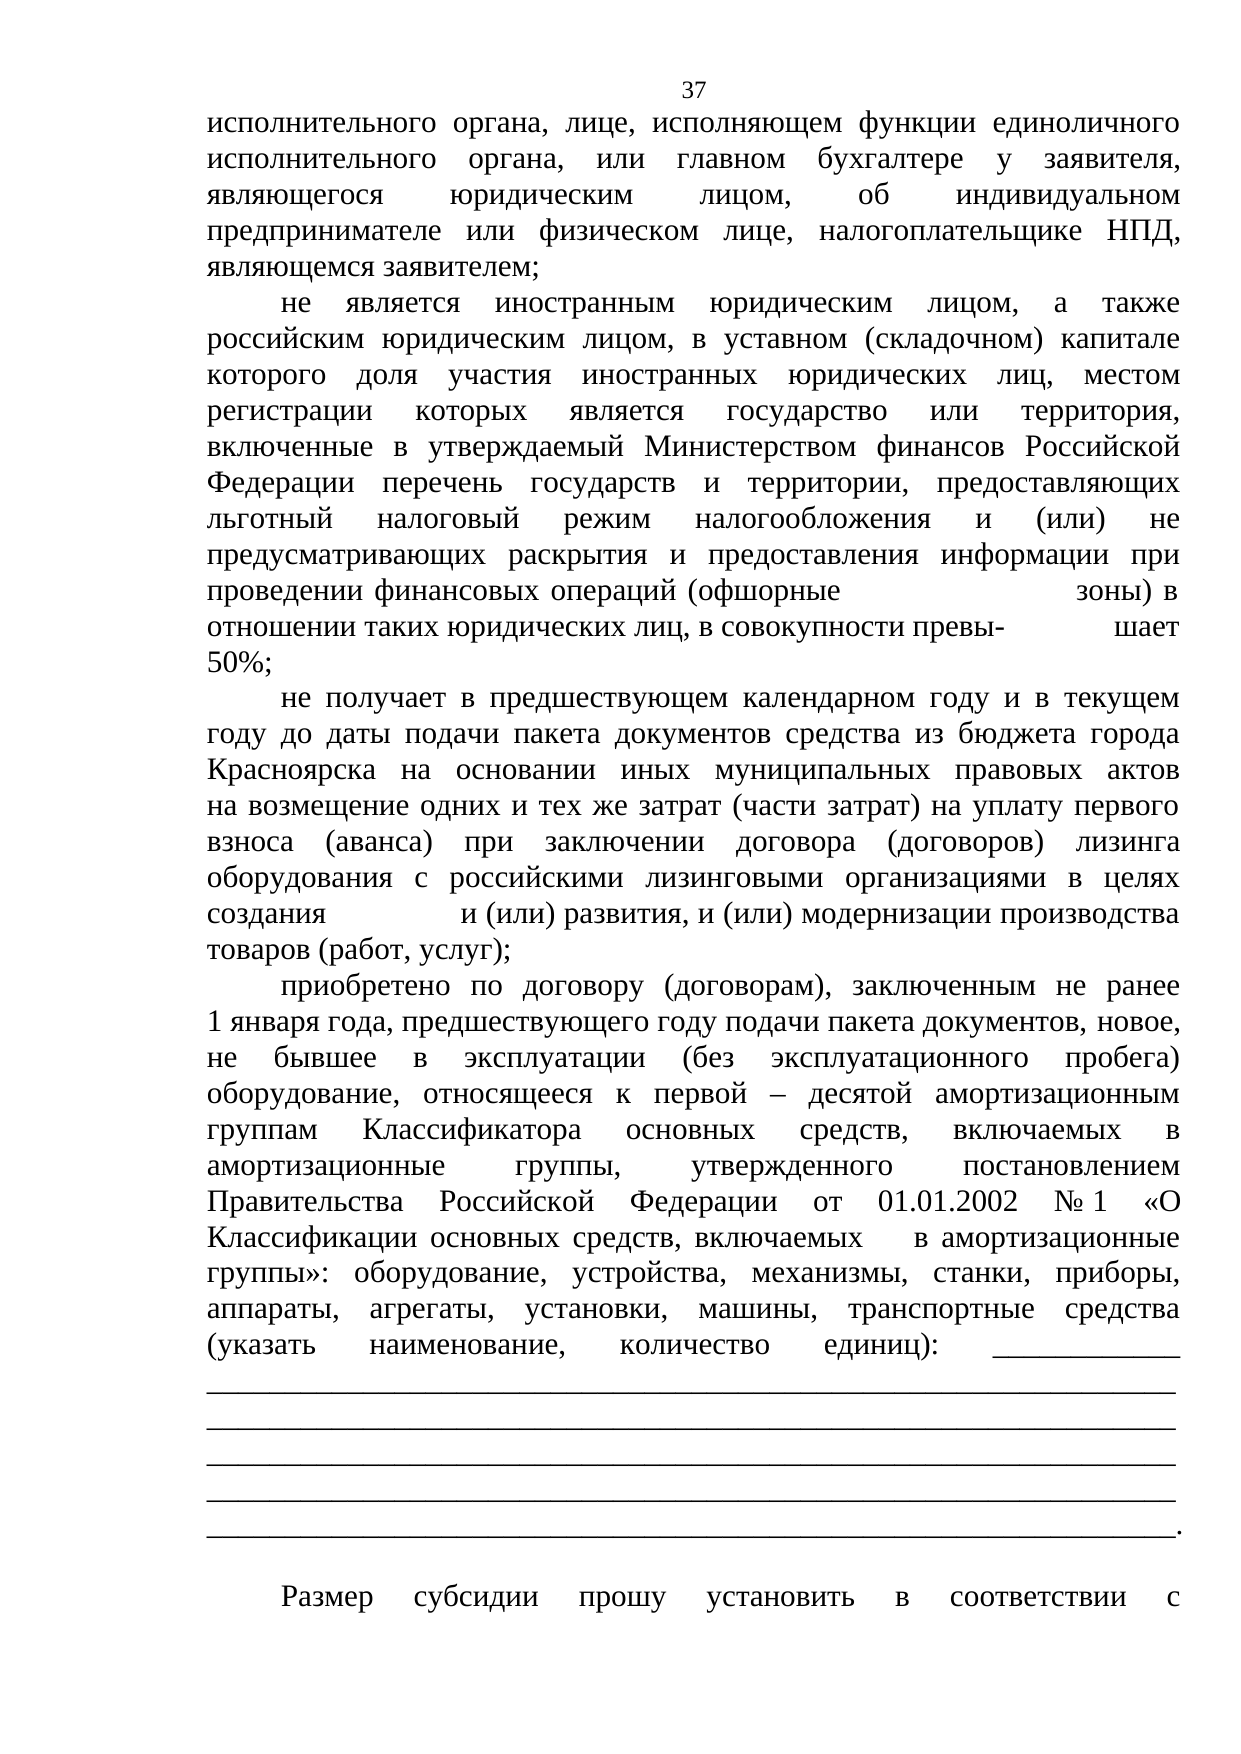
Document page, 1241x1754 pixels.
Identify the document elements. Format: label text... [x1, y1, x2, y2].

text ______________________________________________________________ [207, 1397, 1181, 1433]
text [207, 1577, 1181, 1613]
text ______________________________________________________________. [207, 1505, 1187, 1541]
text ______________________________________________________________ [207, 1433, 1181, 1469]
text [207, 104, 1181, 283]
text не получает в предшествующем календарном году и в текущем году до даты подачи пакета документов средства из бюджета города Красноярска на основании иных муниципальных правовых актов на возмещение одних и тех же затрат (части затрат) на уплату первого взноса (аванса) при заключении договора (договоров) лизинга оборудования с российскими лизинговыми организациями в целях создания и (или) развития, и (или) модернизации производства товаров (работ, услуг); [207, 679, 1181, 966]
text ______________________________________________________________ [207, 1469, 1181, 1505]
text не является иностранным юридическим лицом, а также российским юридическим лицом, в уставном (складочном) капитале которого доля участия иностранных юридических лиц, местом регистрации которых является государство или территория, включенные в утверждаемый Министерством финансов Российской Федерации перечень государств и территории, предоставляющих льготный налоговый режим налогообложения и (или) не предусматривающих раскрытия и предоставления информации при проведении финансовых операций (офшорные зоны) в отношении таких юридических лиц, в совокупности превы- шает 50%; [207, 283, 1181, 679]
text приобретено по договору (договорам), заключенным не ранее 1 января года, предшествующего году подачи пакета документов, новое, не бывшее в эксплуатации (без эксплуатационного пробега) оборудование, относящееся к первой – десятой амортизационным группам Классификатора основных средств, включаемых в амортизационные группы, утвержденного постановлением Правительства Российской Федерации от 01.01.2002 № 1 «О Классификации основных средств, включаемых в амортизационные группы»: оборудование, устройства, механизмы, станки, приборы, аппараты, агрегаты, установки, машины, транспортные средства (указать наименование, количество единиц): ____________ ______________________________________________________________ [207, 966, 1181, 1397]
